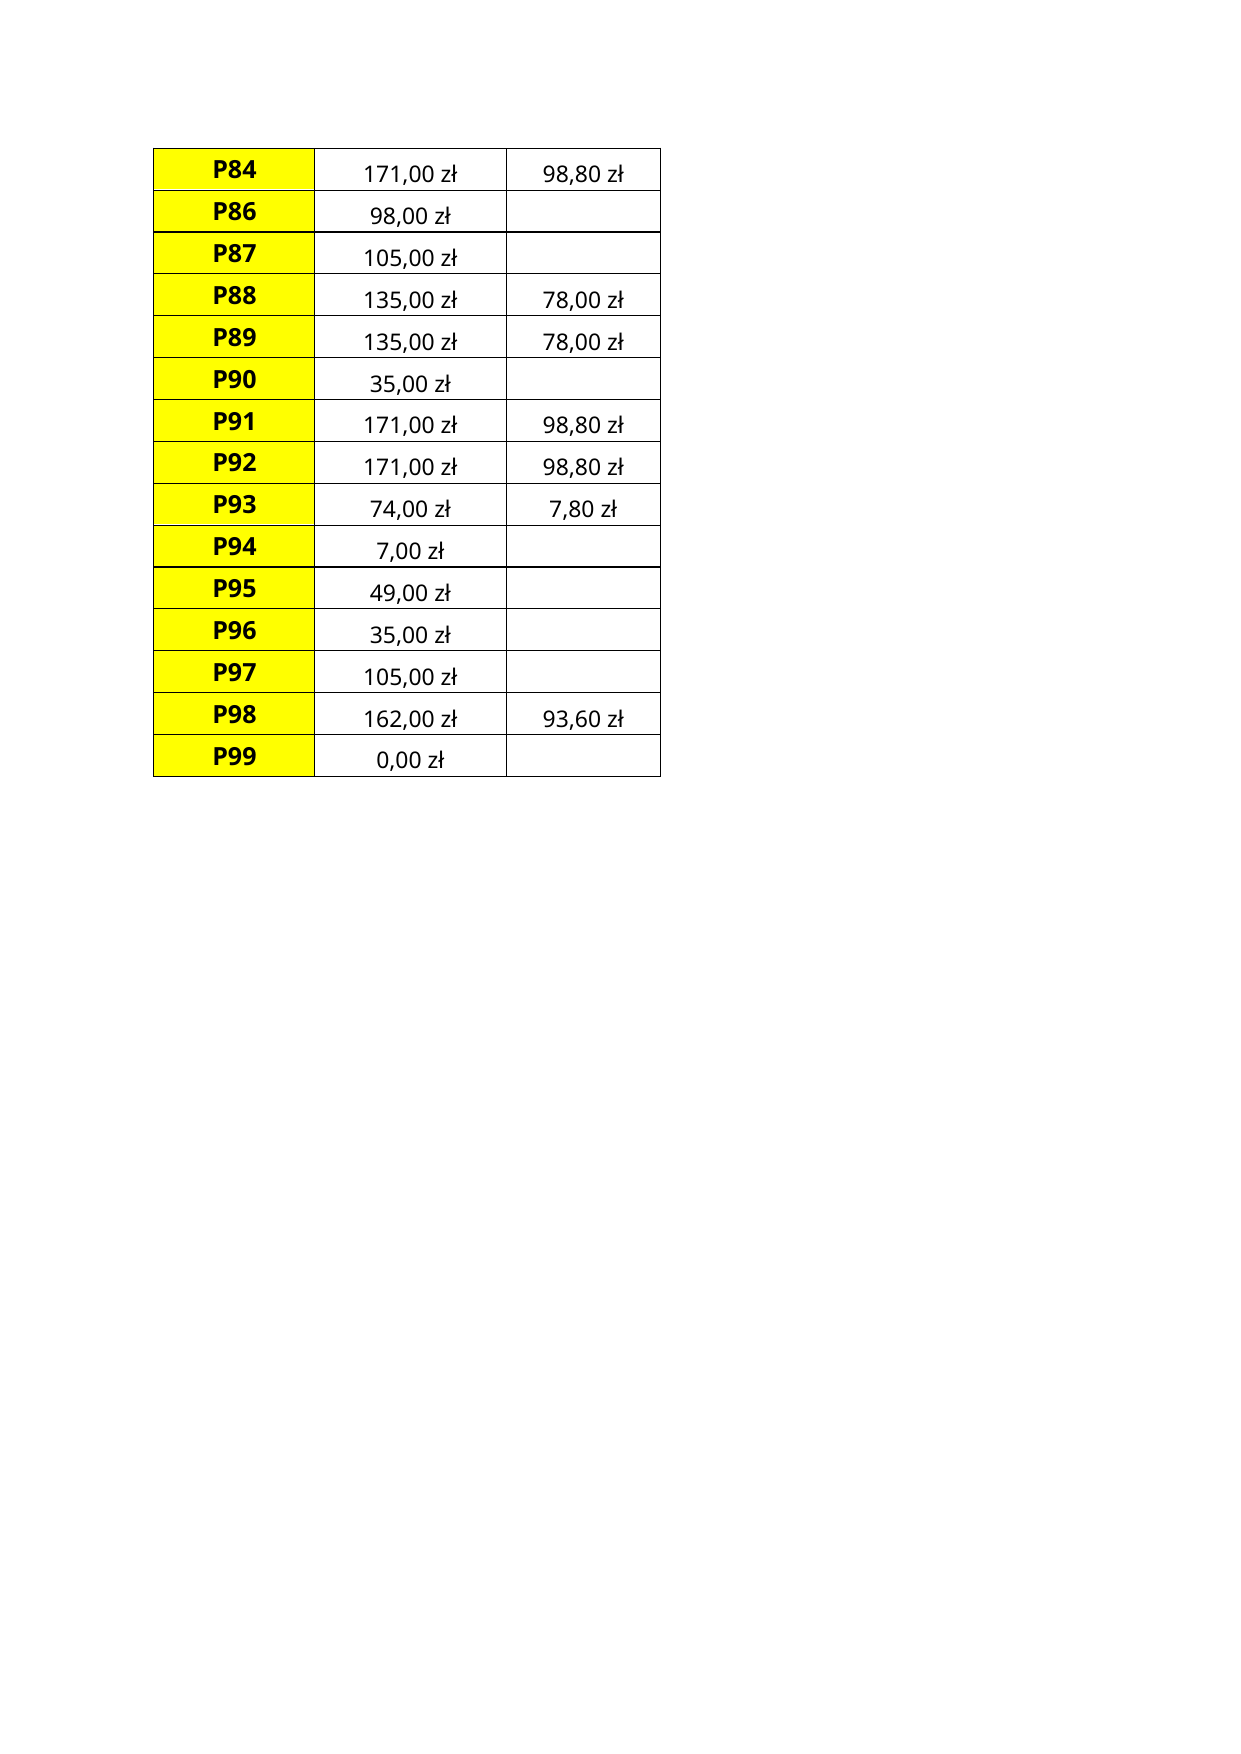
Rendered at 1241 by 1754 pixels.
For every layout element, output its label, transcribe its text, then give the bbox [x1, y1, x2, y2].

table_cell P86 [154, 191, 314, 231]
table_cell [507, 526, 660, 566]
table_cell P90 [154, 358, 314, 399]
table_cell P89 [154, 316, 314, 357]
table_cell 98,00 zł [315, 191, 506, 231]
table_cell 135,00 zł [315, 316, 506, 357]
table_cell P91 [154, 400, 314, 441]
table_cell 105,00 zł [315, 233, 506, 273]
table_cell P96 [154, 609, 314, 650]
table_cell 7,80 zł [507, 484, 660, 524]
table_cell [507, 358, 660, 399]
table_cell [507, 191, 660, 231]
table_cell P94 [154, 526, 314, 566]
table_cell 135,00 zł [315, 274, 506, 315]
table_cell 7,00 zł [315, 526, 506, 566]
table_cell P88 [154, 274, 314, 315]
table_cell 171,00 zł [315, 400, 506, 441]
table_cell P93 [154, 484, 314, 524]
table_cell [507, 651, 660, 692]
table_cell [507, 735, 660, 776]
table_cell 98,80 zł [507, 400, 660, 441]
table_cell P87 [154, 233, 314, 273]
table_cell P95 [154, 568, 314, 608]
table_cell [507, 568, 660, 608]
table_cell 171,00 zł [315, 149, 506, 189]
table_cell 74,00 zł [315, 484, 506, 524]
table_cell P99 [154, 735, 314, 776]
table_cell 98,80 zł [507, 149, 660, 189]
table_cell 105,00 zł [315, 651, 506, 692]
table_cell 35,00 zł [315, 609, 506, 650]
table_cell 171,00 zł [315, 442, 506, 483]
table_cell 35,00 zł [315, 358, 506, 399]
table_cell P84 [154, 149, 314, 189]
table_cell 98,80 zł [507, 442, 660, 483]
table_cell 93,60 zł [507, 693, 660, 734]
table_cell [507, 609, 660, 650]
table_cell 162,00 zł [315, 693, 506, 734]
table_cell 78,00 zł [507, 316, 660, 357]
table_cell P97 [154, 651, 314, 692]
table_cell P98 [154, 693, 314, 734]
table_cell 49,00 zł [315, 568, 506, 608]
table_cell 0,00 zł [315, 735, 506, 776]
table_cell [507, 233, 660, 273]
table_cell P92 [154, 442, 314, 483]
table_cell 78,00 zł [507, 274, 660, 315]
